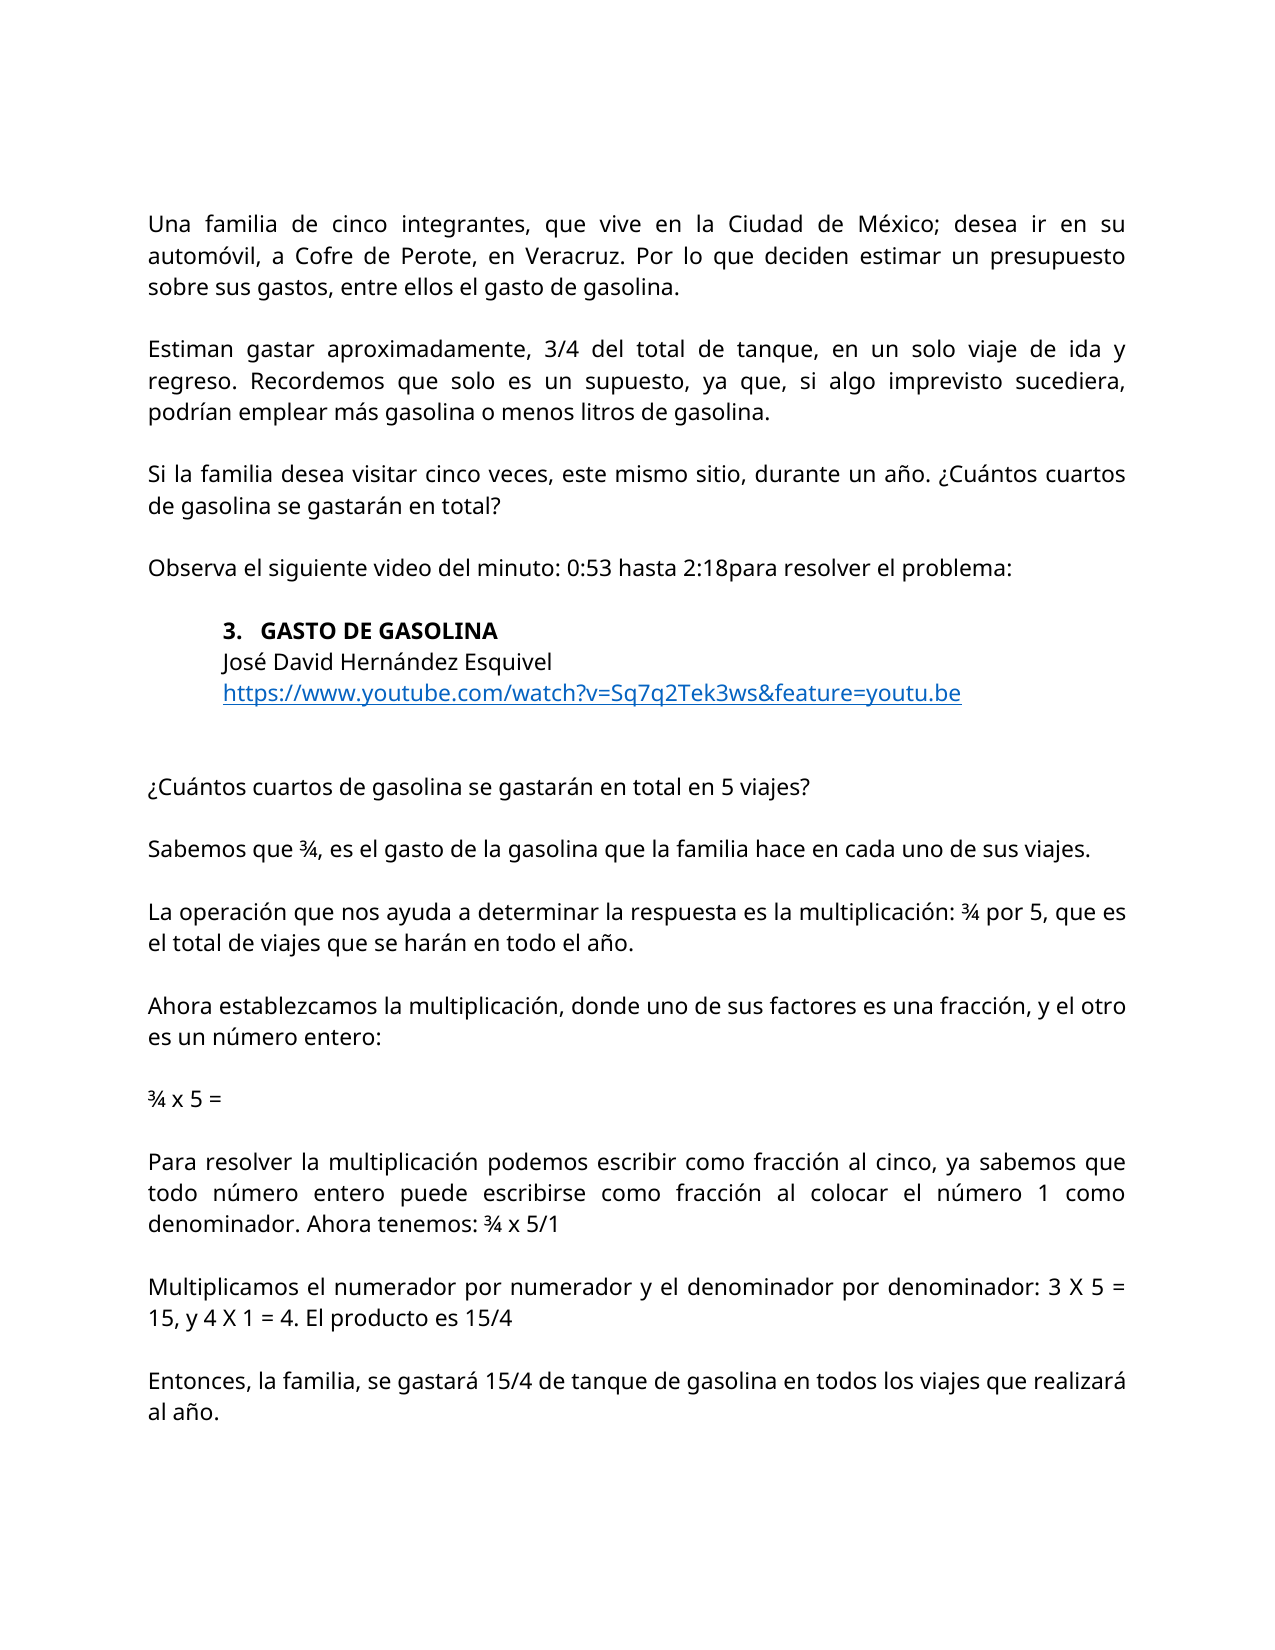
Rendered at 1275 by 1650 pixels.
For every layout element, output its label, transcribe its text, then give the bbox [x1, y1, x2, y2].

text ¾ x 5 = [148, 1083, 1127, 1115]
text Ahora establezcamos la multiplicación, donde uno de sus factores es una fracción, y el otro es un número entero: [148, 990, 1127, 1052]
text La operación que nos ayuda a determinar la respuesta es la multiplicación: ¾ por 5, que es el total de viajes que se harán en todo el año. [148, 896, 1127, 958]
text Estiman gastar aproximadamente, 3/4 del total de tanque, en un solo viaje de ida y regreso. Recordemos que solo es un supuesto, ya que, si algo imprevisto sucediera, podrían emplear más gasolina o menos litros de gasolina. [148, 333, 1127, 427]
list José David Hernández Esquivel [223, 646, 1127, 677]
list https://www.youtube.com/watch?v=Sq7q2Tek3ws&feature=youtu.be [223, 677, 1127, 708]
text Observa el siguiente video del minuto: 0:53 hasta 2:18para resolver el problema: [148, 552, 1127, 583]
text Para resolver la multiplicación podemos escribir como fracción al cinco, ya sabemos que todo número entero puede escribirse como fracción al colocar el número 1 como denominador. Ahora tenemos: ¾ x 5/1 [148, 1146, 1127, 1240]
text Si la familia desea visitar cinco veces, este mismo sitio, durante un año. ¿Cuántos cuartos de gasolina se gastarán en total? [148, 458, 1127, 521]
text ¿Cuántos cuartos de gasolina se gastarán en total en 5 viajes? [148, 771, 1127, 802]
text Multiplicamos el numerador por numerador y el denominador por denominador: 3 X 5 = 15, y 4 X 1 = 4. El producto es 15/4 [148, 1271, 1127, 1333]
text Sabemos que ¾, es el gasto de la gasolina que la familia hace en cada uno de sus viajes. [148, 833, 1127, 865]
text Entonces, la familia, se gastará 15/4 de tanque de gasolina en todos los viajes que realizará al año. [148, 1365, 1127, 1427]
text Una familia de cinco integrantes, que vive en la Ciudad de México; desea ir en su automóvil, a Cofre de Perote, en Veracruz. Por lo que deciden estimar un presupuesto sobre sus gastos, entre ellos el gasto de gasolina. [148, 208, 1127, 302]
list GASTO DE GASOLINA [223, 615, 1127, 646]
